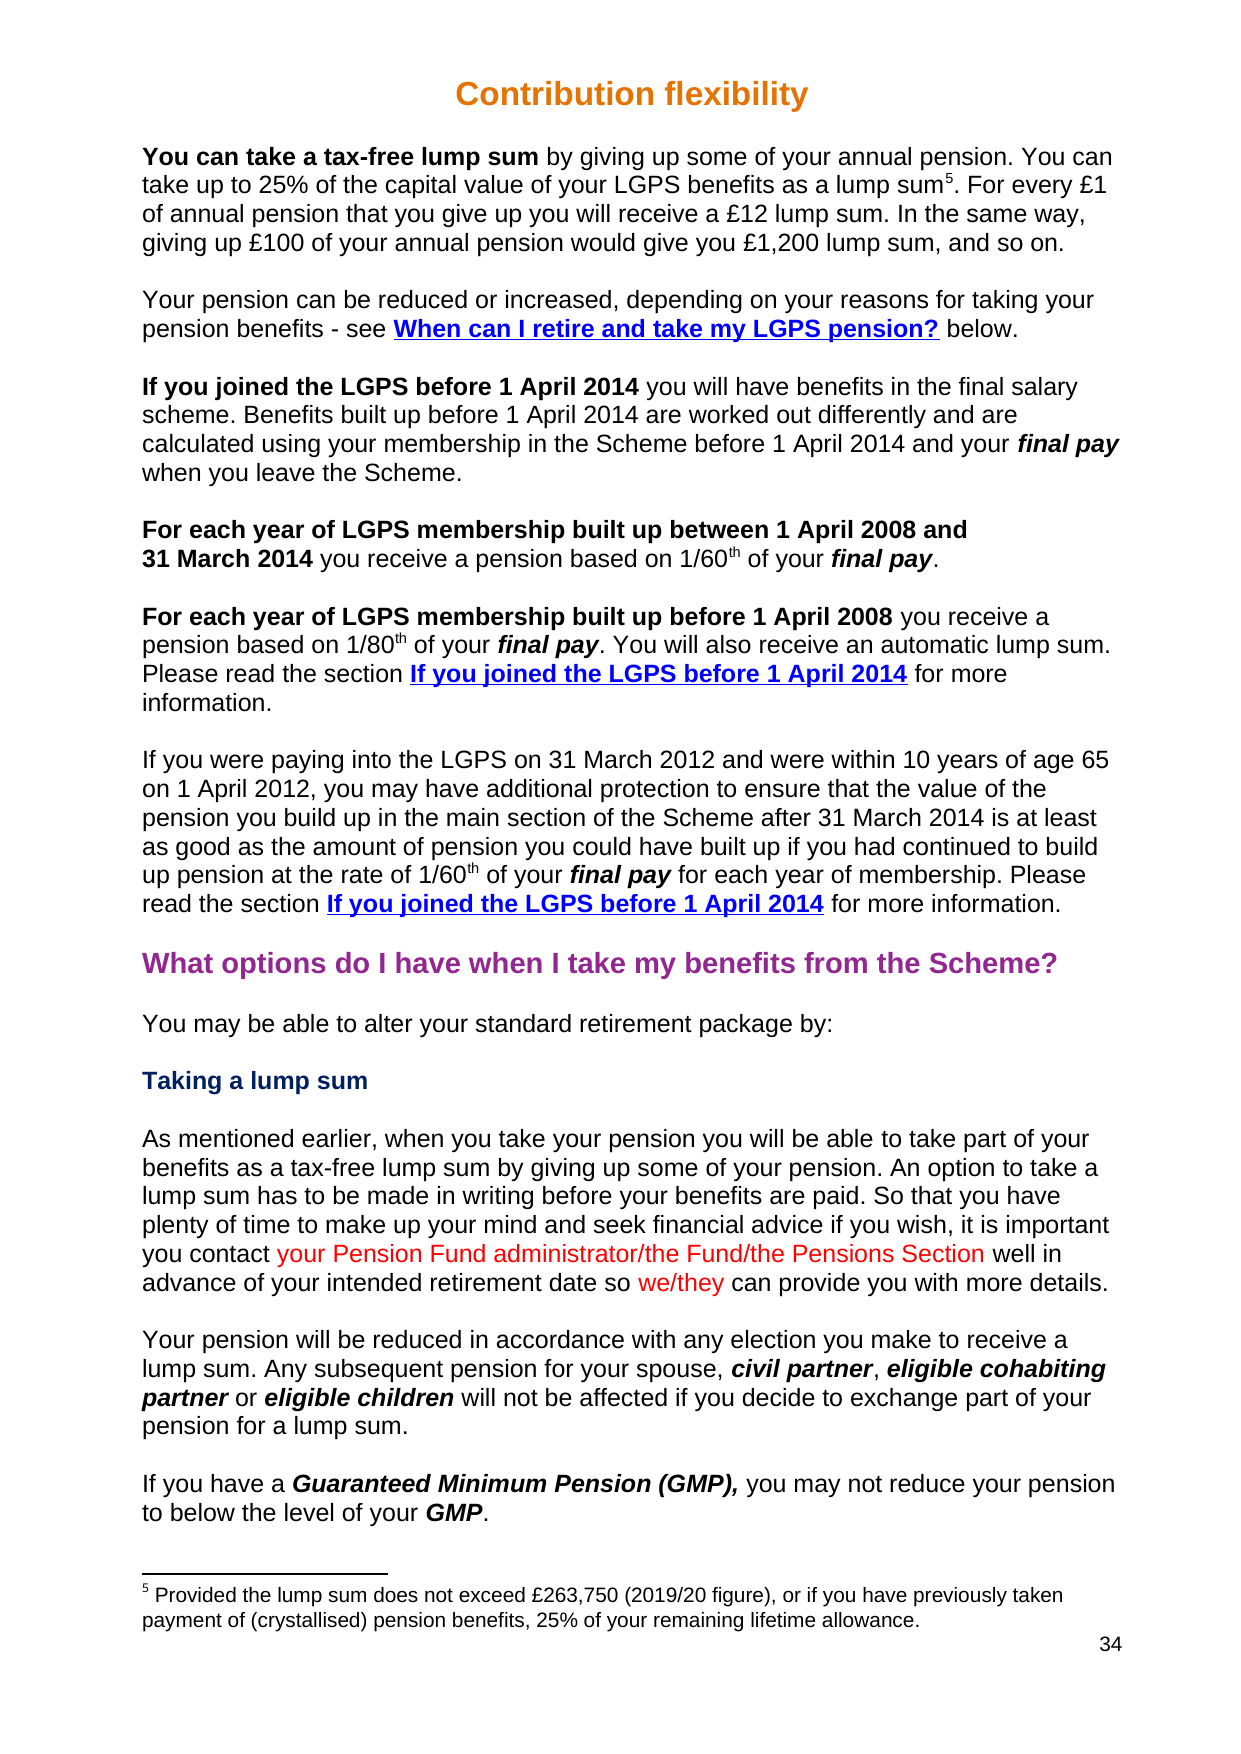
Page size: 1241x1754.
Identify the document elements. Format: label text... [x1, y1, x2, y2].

text Your pension can be reduced or increased, depending on your reasons for taking your pension benefits - see When can I retire and take my LGPS pension? below. [142, 285, 1122, 343]
text For each year of LGPS membership built up before 1 April 2008 you receive a pension based on 1/80th of your final pay. You will also receive an automatic lump sum. Please read the section If you joined the LGPS before 1 April 2014 for more information. [142, 601, 1122, 716]
text If you were paying into the LGPS on 31 March 2012 and were within 10 years of age 65 on 1 April 2012, you may have additional protection to ensure that the value of the pension you build up in the main section of the Scheme after 31 March 2014 is at least as good as the amount of pension you could have built up if you had continued to build up pension at the rate of 1/60th of your final pay for each year of membership. Please read the section If you joined the LGPS before 1 April 2014 for more information. [142, 745, 1122, 918]
text As mentioned earlier, when you take your pension you will be able to take part of your benefits as a tax-free lump sum by giving up some of your pension. An option to take a lump sum has to be made in writing before your benefits are paid. So that you have plenty of time to make up your mind and seek financial advice if you wish, it is important you contact your Pension Fund administrator/the Fund/the Pensions Section well in advance of your intended retirement date so we/they can provide you with more details. [142, 1124, 1122, 1296]
text For each year of LGPS membership built up between 1 April 2008 and 31 March 2014 you receive a pension based on 1/60th of your final pay. [142, 515, 1122, 573]
text You may be able to alter your standard retirement package by: [142, 1009, 1122, 1037]
text If you have a Guaranteed Minimum Pension (GMP), you may not reduce your pension to below the level of your GMP. [142, 1469, 1122, 1526]
text What options do I have when I take my benefits from the Scheme? [142, 946, 1122, 980]
text Your pension will be reduced in accordance with any election you make to receive a lump sum. Any subsequent pension for your spouse, civil partner, eligible cohabiting partner or eligible children will not be affected if you decide to exchange part of your pension for a lump sum. [142, 1325, 1122, 1440]
text You can take a tax-free lump sum by giving up some of your annual pension. You can take up to 25% of the capital value of your LGPS benefits as a lump sum. For every £1 of annual pension that you give up you will receive a £12 lump sum. In the same way, giving up £100 of your annual pension would give you £1,200 lump sum, and so on. [142, 141, 1122, 256]
text Taking a lump sum [142, 1066, 1122, 1095]
text If you joined the LGPS before 1 April 2014 you will have benefits in the final salary scheme. Benefits built up before 1 April 2014 are worked out differently and are calculated using your membership in the Scheme before 1 April 2014 and your final pay when you leave the Scheme. [142, 371, 1122, 486]
